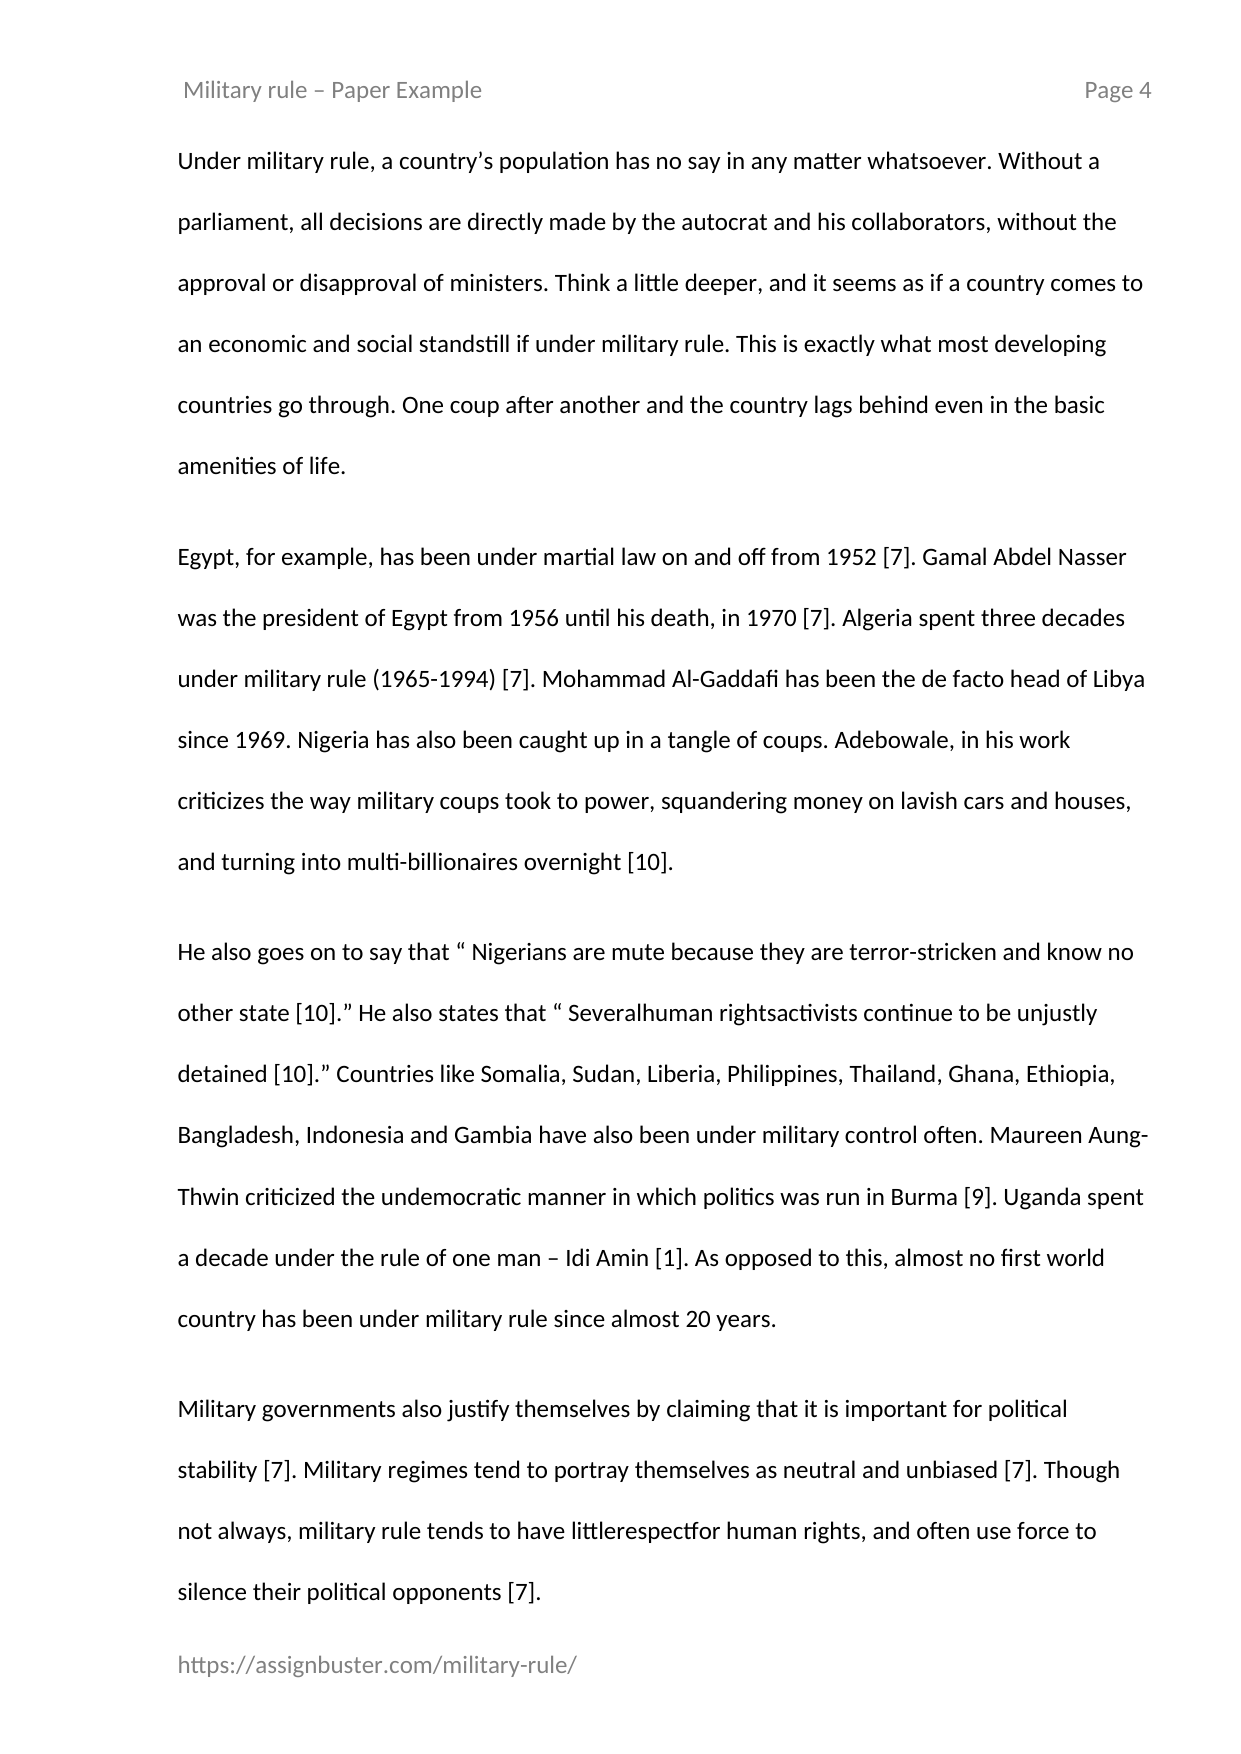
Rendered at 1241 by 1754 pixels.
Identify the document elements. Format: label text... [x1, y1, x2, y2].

text He also goes on to say that “ Nigerians are mute because they are terror-stricken and know no other state [10].” He also states that “ Severalhuman rightsactivists continue to be unjustly detained [10].” Countries like Somalia, Sudan, Liberia, Philippines, Thailand, Ghana, Ethiopia, Bangladesh, Indonesia and Gambia have also been under military control often. Maureen Aung-Thwin criticized the undemocratic manner in which politics was run in Burma [9]. Uganda spent a decade under the rule of one man – Idi Amin [1]. As opposed to this, almost no first world country has been under military rule since almost 20 years. [177, 936, 1152, 1333]
text Under military rule, a country’s population has no say in any matter whatsoever. Without a parliament, all decisions are directly made by the autocrat and his collaborators, without the approval or disapproval of ministers. Think a little deeper, and it seems as if a country comes to an economic and social standstill if under military rule. This is exactly what most developing countries go through. One coup after another and the country lags behind even in the basic amenities of life. [177, 145, 1152, 481]
text Egypt, for example, has been under martial law on and off from 1952 [7]. Gamal Abdel Nasser was the president of Egypt from 1956 until his death, in 1970 [7]. Algeria spent three decades under military rule (1965-1994) [7]. Mohammad Al-Gaddafi has been the de facto head of Libya since 1969. Nigeria has also been caught up in a tangle of coups. Adebowale, in his work criticizes the way military coups took to power, squandering money on lavish cars and houses, and turning into multi-billionaires overnight [10]. [177, 541, 1152, 876]
text Military governments also justify themselves by claiming that it is important for political stability [7]. Military regimes tend to portray themselves as neutral and unbiased [7]. Though not always, military rule tends to have littlerespectfor human rights, and often use force to silence their political opponents [7]. [177, 1393, 1152, 1607]
